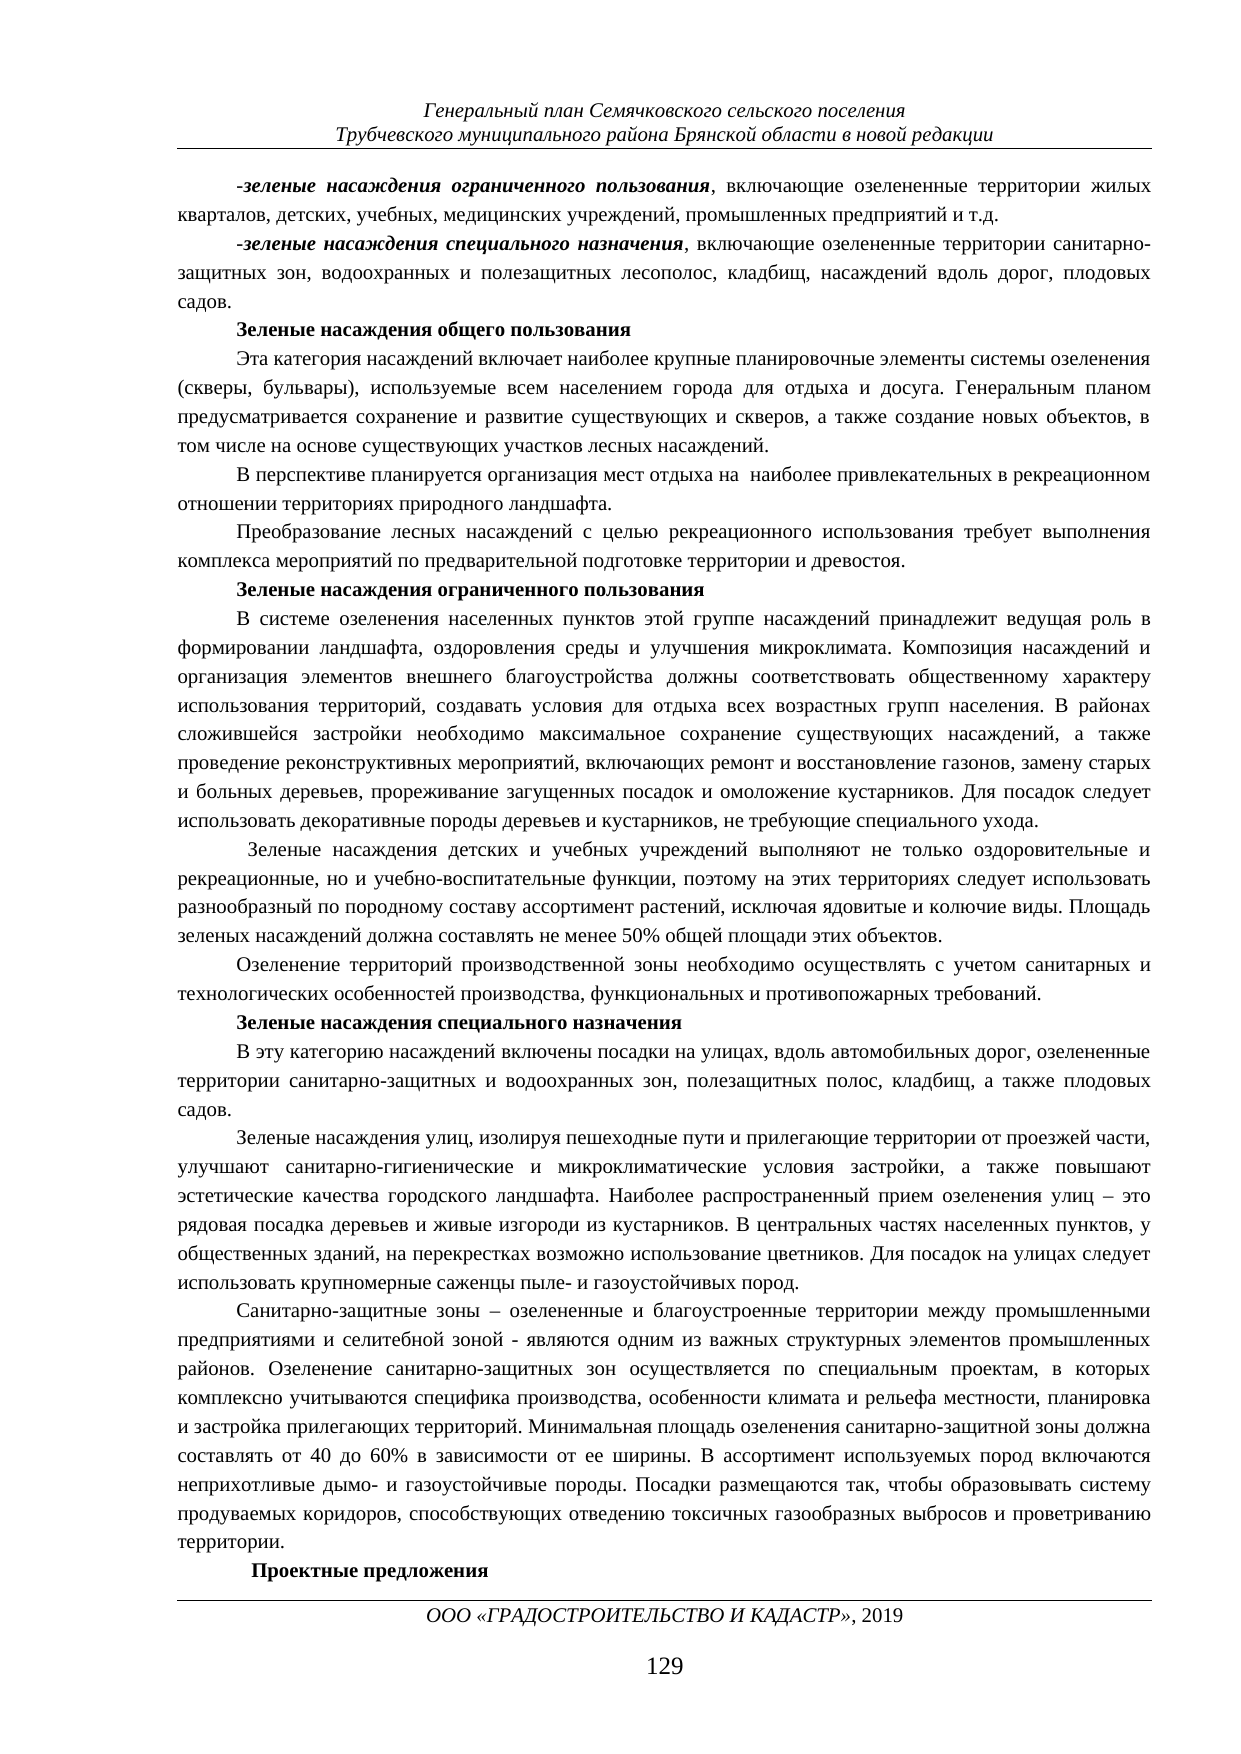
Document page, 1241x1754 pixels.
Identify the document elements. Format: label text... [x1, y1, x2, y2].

text Зеленые насаждения улиц, изолируя пешеходные пути и прилегающие территории от проезжей части, улучшают санитарно-гигиенические и микроклиматические условия застройки, а также повышают эстетические качества городского ландшафта. Наиболее распространенный прием озеленения улиц – это рядовая посадка деревьев и живые изгороди из кустарников. В центральных частях населенных пунктов, у общественных зданий, на перекрестках возможно использование цветников. Для посадок на улицах следует использовать крупномерные саженцы пыле- и газоустойчивых пород. [177, 1125, 1152, 1294]
text Проектные предложения [177, 1558, 1152, 1582]
text Зеленые насаждения общего пользования [177, 317, 1152, 341]
text Эта категория насаждений включает наиболее крупные планировочные элементы системы озеленения (скверы, бульвары), используемые всем населением города для отдыха и досуга. Генеральным планом предусматривается сохранение и развитие существующих и скверов, а также создание новых объектов, в том числе на основе существующих участков лесных насаждений. [177, 346, 1152, 457]
text В эту категорию насаждений включены посадки на улицах, вдоль автомобильных дорог, озелененные территории санитарно-защитных и водоохранных зон, полезащитных полос, кладбищ, а также плодовых садов. [177, 1039, 1152, 1121]
text -зеленые насаждения специального назначения, включающие озелененные территории санитарно-защитных зон, водоохранных и полезащитных лесополос, кладбищ, насаждений вдоль дорог, плодовых садов. [177, 231, 1152, 313]
text -зеленые насаждения ограниченного пользования, включающие озелененные территории жилых кварталов, детских, учебных, медицинских учреждений, промышленных предприятий и т.д. [177, 173, 1152, 226]
text Зеленые насаждения ограниченного пользования [177, 577, 1152, 601]
text Озеленение территорий производственной зоны необходимо осуществлять с учетом санитарных и технологических особенностей производства, функциональных и противопожарных требований. [177, 952, 1152, 1005]
text Преобразование лесных насаждений с целью рекреационного использования требует выполнения комплекса мероприятий по предварительной подготовке территории и древостоя. [177, 519, 1152, 572]
text Зеленые насаждения специального назначения [177, 1010, 1152, 1034]
text Санитарно-защитные зоны – озелененные и благоустроенные территории между промышленными предприятиями и селитебной зоной - являются одним из важных структурных элементов промышленных районов. Озеленение санитарно-защитных зон осуществляется по специальным проектам, в которых комплексно учитываются специфика производства, особенности климата и рельефа местности, планировка и застройка прилегающих территорий. Минимальная площадь озеленения санитарно-защитной зоны должна составлять от 40 до 60% в зависимости от ее ширины. В ассортимент используемых пород включаются неприхотливые дымо- и газоустойчивые породы. Посадки размещаются так, чтобы образовывать систему продуваемых коридоров, способствующих отведению токсичных газообразных выбросов и проветриванию территории. [177, 1298, 1152, 1553]
text В системе озеленения населенных пунктов этой группе насаждений принадлежит ведущая роль в формировании ландшафта, оздоровления среды и улучшения микроклимата. Композиция насаждений и организация элементов внешнего благоустройства должны соответствовать общественному характеру использования территорий, создавать условия для отдыха всех возрастных групп населения. В районах сложившейся застройки необходимо максимальное сохранение существующих насаждений, а также проведение реконструктивных мероприятий, включающих ремонт и восстановление газонов, замену старых и больных деревьев, прореживание загущенных посадок и омоложение кустарников. Для посадок следует использовать декоративные породы деревьев и кустарников, не требующие специального ухода. [177, 606, 1152, 832]
text В перспективе планируется организация мест отдыха на наиболее привлекательных в рекреационном отношении территориях природного ландшафта. [177, 462, 1152, 514]
text Зеленые насаждения детских и учебных учреждений выполняют не только оздоровительные и рекреационные, но и учебно-воспитательные функции, поэтому на этих территориях следует использовать разнообразный по породному составу ассортимент растений, исключая ядовитые и колючие виды. Площадь зеленых насаждений должна составлять не менее 50% общей площади этих объектов. [177, 837, 1152, 947]
